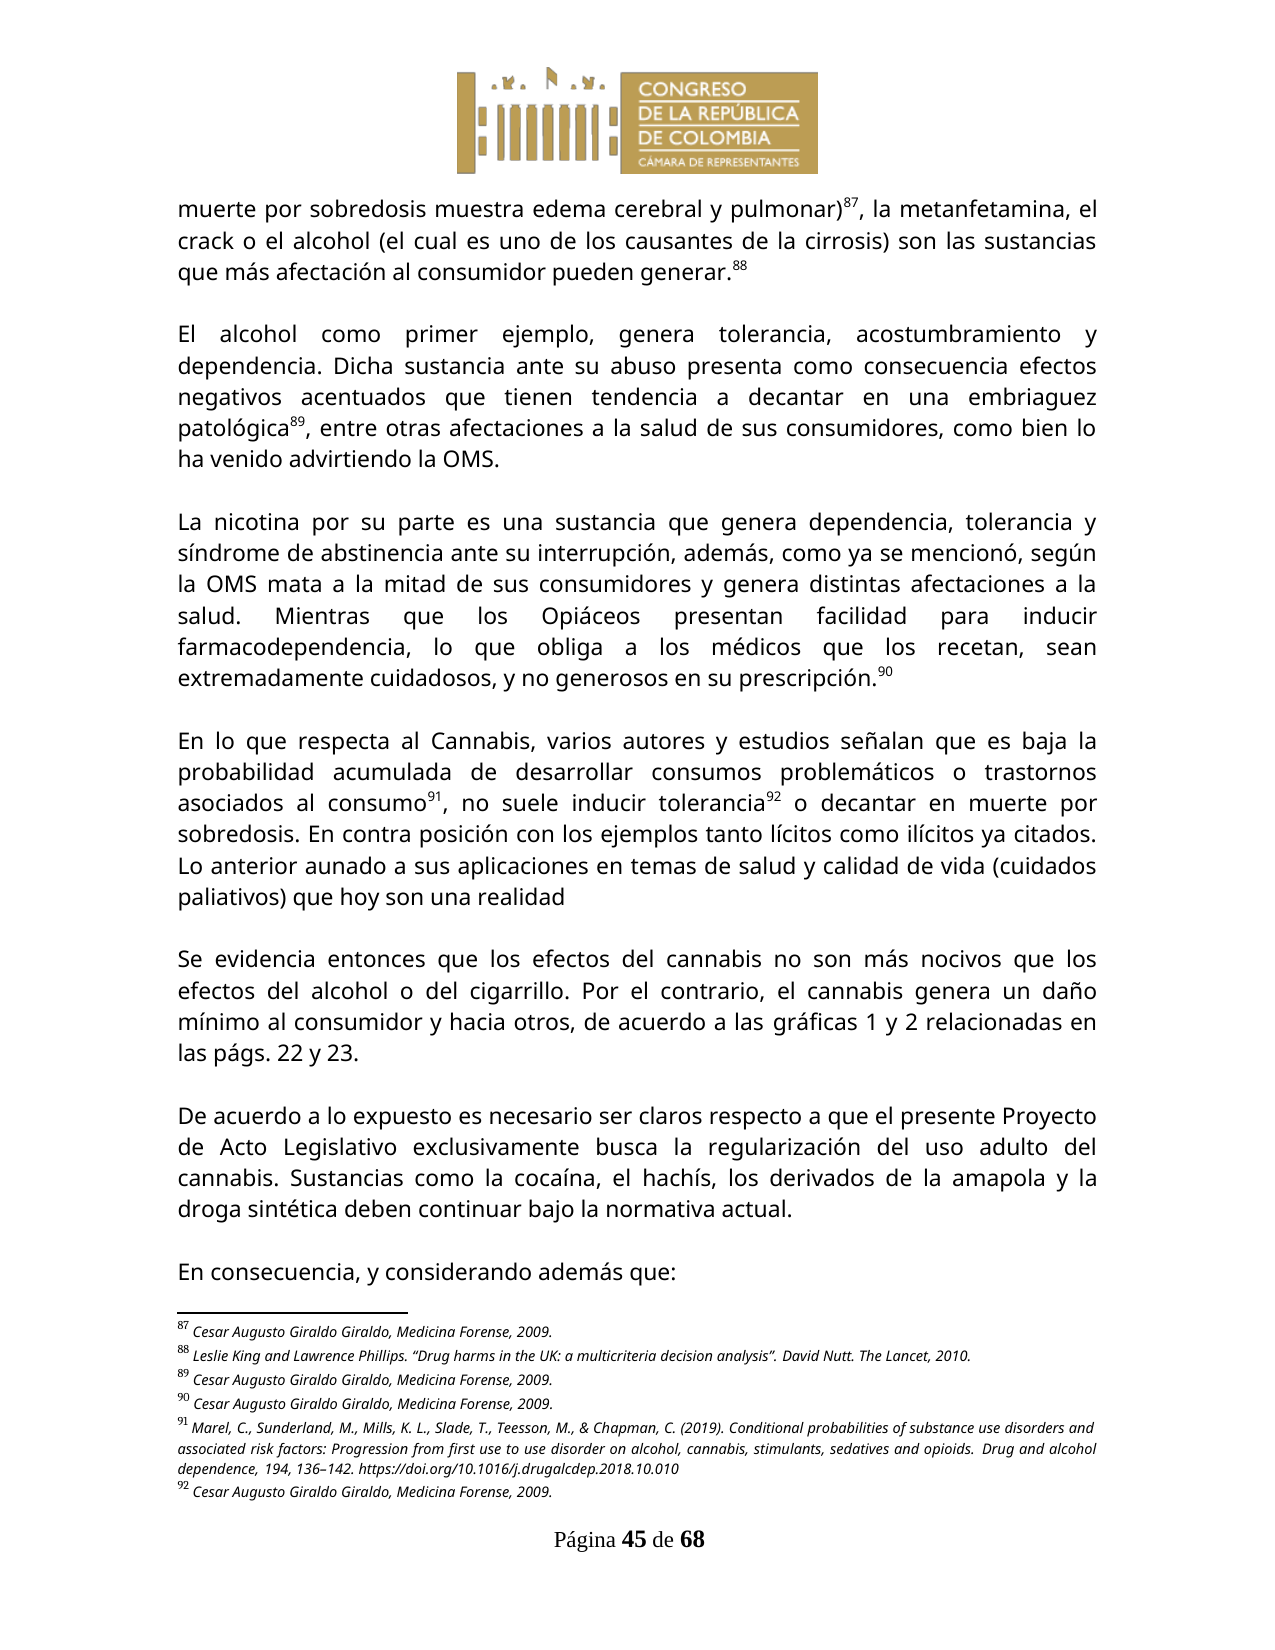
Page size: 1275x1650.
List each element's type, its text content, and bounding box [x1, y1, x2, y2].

picture [457, 67, 818, 174]
text De acuerdo a lo expuesto es necesario ser claros respecto a que el presente Proyecto de Acto Legislativo exclusivamente busca la regularización del uso adulto del cannabis. Sustancias como la cocaína, el hachís, los derivados de la amapola y la droga sintética deben continuar bajo la normativa actual. [177, 1100, 1098, 1225]
text En lo que respecta al Cannabis, varios autores y estudios señalan que es baja la probabilidad acumulada de desarrollar consumos problemáticos o trastornos asociados al consumo, no suele inducir tolerancia o decantar en muerte por sobredosis. En contra posición con los ejemplos tanto lícitos como ilícitos ya citados. Lo anterior aunado a sus aplicaciones en temas de salud y calidad de vida (cuidados paliativos) que hoy son una realidad [177, 725, 1098, 912]
text Se evidencia entonces que los efectos del cannabis no son más nocivos que los efectos del alcohol o del cigarrillo. Por el contrario, el cannabis genera un daño mínimo al consumidor y hacia otros, de acuerdo a las gráficas 1 y 2 relacionadas en las págs. 22 y 23. [177, 943, 1098, 1068]
text El alcohol como primer ejemplo, genera tolerancia, acostumbramiento y dependencia. Dicha sustancia ante su abuso presenta como consecuencia efectos negativos acentuados que tienen tendencia a decantar en una embriaguez patológica, entre otras afectaciones a la salud de sus consumidores, como bien lo ha venido advirtiendo la OMS. [177, 318, 1098, 475]
text En consecuencia, y considerando además que: [177, 1256, 1098, 1287]
text La nicotina por su parte es una sustancia que genera dependencia, tolerancia y síndrome de abstinencia ante su interrupción, además, como ya se mencionó, según la OMS mata a la mitad de sus consumidores y genera distintas afectaciones a la salud. Mientras que los Opiáceos presentan facilidad para inducir farmacodependencia, lo que obliga a los médicos que los recetan, sean extremadamente cuidadosos, y no generosos en su prescripción. [177, 506, 1098, 693]
